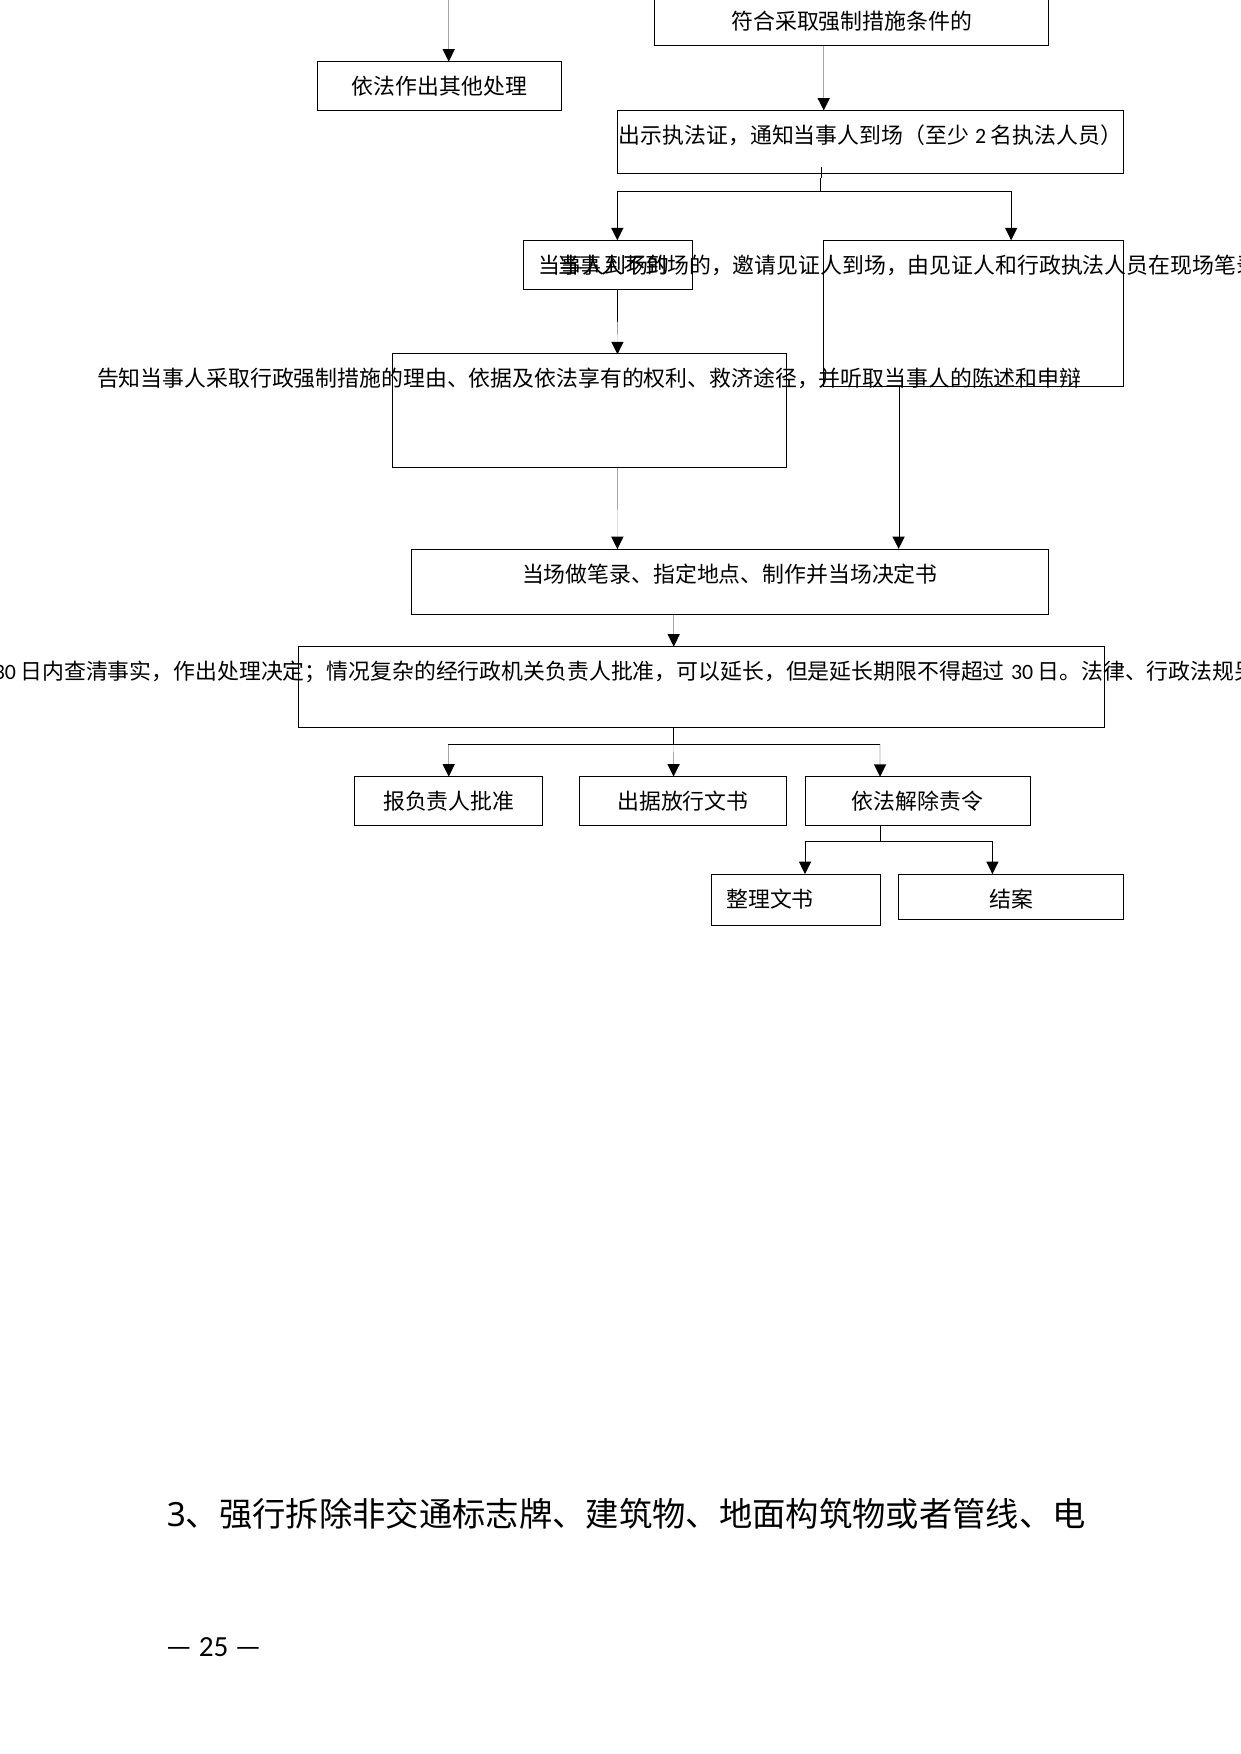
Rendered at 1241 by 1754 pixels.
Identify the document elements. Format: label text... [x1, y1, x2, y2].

text 3、强行拆除非交通标志牌、建筑物、地面构筑物或者管线、电 [165, 1479, 1087, 1545]
text 2、采取措施将车辆拖至安全场所 [165, 220, 1087, 1479]
